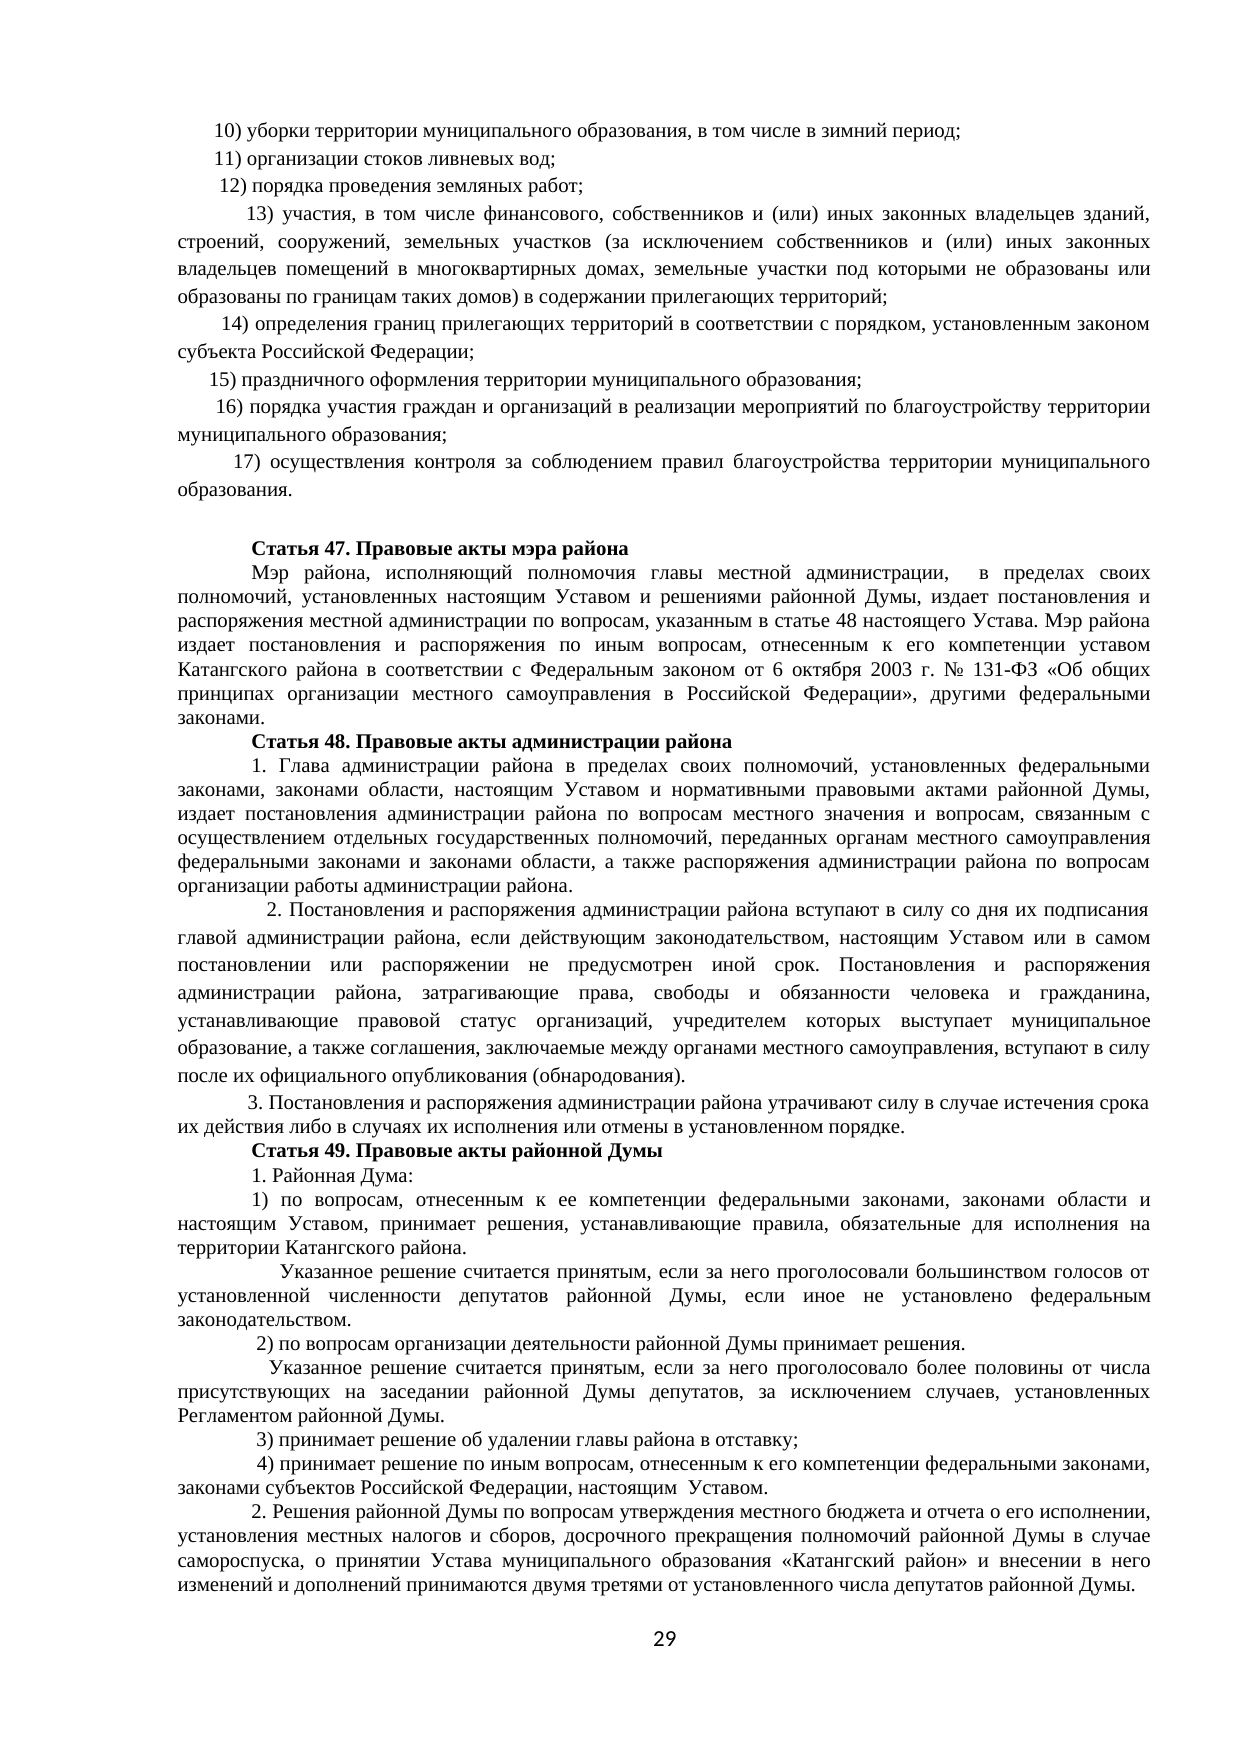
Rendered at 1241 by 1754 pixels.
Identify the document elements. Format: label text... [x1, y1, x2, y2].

text 17) осуществления контроля за соблюдением правил благоустройства территории муниципального образования. [177, 449, 1152, 501]
text Статья 47. Правовые акты мэра района [177, 536, 1152, 560]
text Указанное решение считается принятым, если за него проголосовали большинством голосов от установленной численности депутатов районной Думы, если иное не установлено федеральным законодательством. [177, 1259, 1152, 1331]
text 2) по вопросам организации деятельности районной Думы принимает решения. [177, 1331, 1152, 1355]
text 2. Решения районной Думы по вопросам утверждения местного бюджета и отчета о его исполнении, установления местных налогов и сборов, досрочного прекращения полномочий районной Думы в случае самороспуска, о принятии Устава муниципального образования «Катангский район» и внесении в него изменений и дополнений принимаются двумя третями от установленного числа депутатов районной Думы. [177, 1499, 1152, 1596]
text 14) определения границ прилегающих территорий в соответствии с порядком, установленным законом субъекта Российской Федерации; [177, 311, 1152, 363]
text 15) праздничного оформления территории муниципального образования; [177, 367, 1152, 391]
text Статья 48. Правовые акты администрации района [177, 729, 1152, 753]
text 16) порядка участия граждан и организаций в реализации мероприятий по благоустройству территории муниципального образования; [177, 394, 1152, 446]
text Мэр района, исполняющий полномочия главы местной администрации, в пределах своих полномочий, установленных настоящим Уставом и решениями районной Думы, издает постановления и распоряжения местной администрации по вопросам, указанным в статье 48 настоящего Устава. Мэр района издает постановления и распоряжения по иным вопросам, отнесенным к его компетенции уставом Катангского района в соответствии с Федеральным законом от 6 октября 2003 г. № 131-ФЗ «Об общих принципах организации местного самоуправления в Российской Федерации», другими федеральными законами. [177, 560, 1152, 729]
text 11) организации стоков ливневых вод; [177, 146, 1152, 170]
text Статья 49. Правовые акты районной Думы [177, 1138, 1152, 1162]
text 2. Постановления и распоряжения администрации района вступают в силу со дня их подписания главой администрации района, если действующим законодательством, настоящим Уставом или в самом постановлении или распоряжении не предусмотрен иной срок. Постановления и распоряжения администрации района, затрагивающие права, свободы и обязанности человека и гражданина, устанавливающие правовой статус организаций, учредителем которых выступает муниципальное образование, а также соглашения, заключаемые между органами местного самоуправления, вступают в силу после их официального опубликования (обнародования). [177, 897, 1152, 1087]
text 12) порядка проведения земляных работ; [177, 173, 1152, 197]
text 13) участия, в том числе финансового, собственников и (или) иных законных владельцев зданий, строений, сооружений, земельных участков (за исключением собственников и (или) иных законных владельцев помещений в многоквартирных домах, земельные участки под которыми не образованы или образованы по границам таких домов) в содержании прилегающих территорий; [177, 201, 1152, 308]
text 10) уборки территории муниципального образования, в том числе в зимний период; [177, 118, 1152, 142]
text 1) по вопросам, отнесенным к ее компетенции федеральными законами, законами области и настоящим Уставом, принимает решения, устанавливающие правила, обязательные для исполнения на территории Катангского района. [177, 1187, 1152, 1259]
text 1. Глава администрации района в пределах своих полномочий, установленных федеральными законами, законами области, настоящим Уставом и нормативными правовыми актами районной Думы, издает постановления администрации района по вопросам местного значения и вопросам, связанным с осуществлением отдельных государственных полномочий, переданных органам местного самоуправления федеральными законами и законами области, а также распоряжения администрации района по вопросам организации работы администрации района. [177, 753, 1152, 897]
text 3. Постановления и распоряжения администрации района утрачивают силу в случае истечения срока их действия либо в случаях их исполнения или отмены в установленном порядке. [177, 1090, 1152, 1138]
text 4) принимает решение по иным вопросам, отнесенным к его компетенции федеральными законами, законами субъектов Российской Федерации, настоящим Уставом. [177, 1451, 1152, 1499]
text Указанное решение считается принятым, если за него проголосовало более половины от числа присутствующих на заседании районной Думы депутатов, за исключением случаев, установленных Регламентом районной Думы. [177, 1355, 1152, 1427]
text 3) принимает решение об удалении главы района в отставку; [177, 1427, 1152, 1451]
text 1. Районная Дума: [177, 1162, 1152, 1187]
